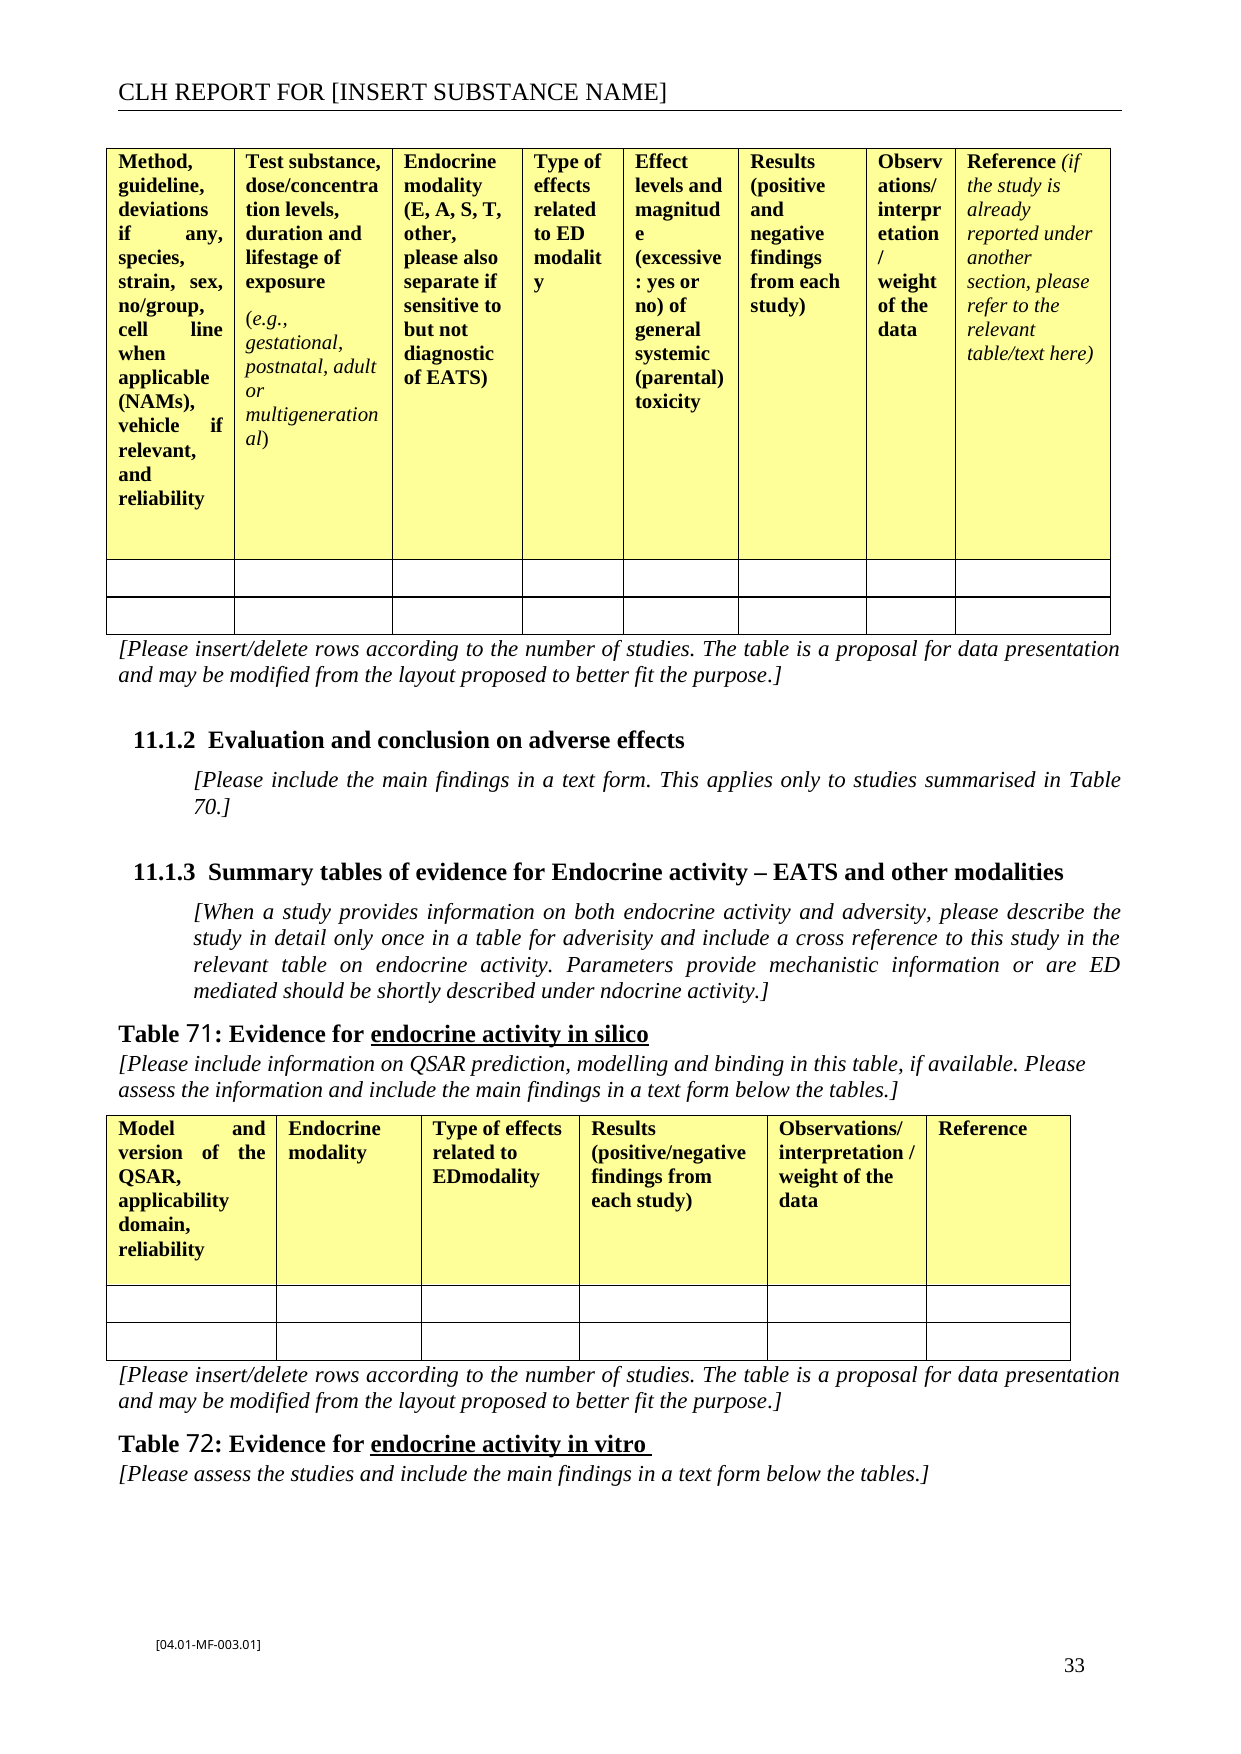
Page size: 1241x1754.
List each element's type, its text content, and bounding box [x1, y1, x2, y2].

table_cell [580, 1323, 767, 1360]
table_header Model and version of the QSAR, applicability domain, reliability [107, 1116, 276, 1284]
table_header Observations/ interpretation / weight of the data [768, 1116, 926, 1284]
table_cell [523, 598, 623, 634]
table_cell [927, 1286, 1070, 1322]
table_cell [739, 598, 866, 634]
text [Please include the main findings in a text form. This applies only to studies summarised in Table 70.] [193, 766, 1122, 819]
table_header Observations/ interpretation / weight of the data [867, 149, 955, 559]
table_cell [277, 1323, 421, 1360]
table_cell [107, 1286, 276, 1322]
table_header Reference (if the study is already reported under another section, please refer to the relevant table/text here) [956, 149, 1110, 559]
table_cell [624, 560, 738, 596]
table_header Type of effects related to EDmodality [422, 1116, 579, 1284]
table_cell [956, 598, 1110, 634]
table_header Reference [927, 1116, 1070, 1284]
table_cell [768, 1323, 926, 1360]
table_cell [624, 598, 738, 634]
table_cell [277, 1286, 421, 1322]
table_header Endocrine modality [277, 1116, 421, 1284]
table_header Type of effects related to ED modality [523, 149, 623, 559]
table_header Effect levels and magnitude (excessive: yes or no) of general systemic (parental) toxicity [624, 149, 738, 559]
text Table 72: Evidence for endocrine activity in vitro [118, 1426, 1122, 1460]
table_cell [235, 560, 392, 596]
text [Please assess the studies and include the main findings in a text form below the tables.] [118, 1460, 1122, 1486]
table_cell [393, 560, 522, 596]
table_header Results (positive and negative findings from each study) [739, 149, 866, 559]
table_cell [768, 1286, 926, 1322]
table_cell [107, 598, 234, 634]
text [Please include information on QSAR prediction, modelling and binding in this table, if available. Please assess the information and include the main findings in a text form below the tables.] [118, 1050, 1122, 1103]
table_cell [107, 1323, 276, 1360]
table_cell [523, 560, 623, 596]
table_cell [956, 560, 1110, 596]
text Table 71: Evidence for endocrine activity in silico [118, 1016, 1122, 1050]
table_header Method, guideline, deviations if any, species, strain, sex, no/group, cell line when applicable (NAMs), vehicle if relevant, and reliability [107, 149, 234, 559]
subtitle Evaluation and conclusion on adverse effects [133, 725, 1122, 754]
table_header Results (positive/negative findings from each study) [580, 1116, 767, 1284]
table_cell [107, 560, 234, 596]
table_header Endocrine modality (E, A, S, T, other, please also separate if sensitive to but not diagnostic of EATS) [393, 149, 522, 559]
subtitle Summary tables of evidence for Endocrine activity – EATS and other modalities [133, 857, 1122, 885]
table_cell [235, 598, 392, 634]
text [When a study provides information on both endocrine activity and adversity, please describe the study in detail only once in a table for adverisity and include a cross reference to this study in the relevant table on endocrine activity. Parameters provide mechanistic information or are ED mediated should be shortly described under ndocrine activity.] [193, 898, 1122, 1003]
table_cell [927, 1323, 1070, 1360]
table_cell [393, 598, 522, 634]
table_cell [867, 598, 955, 634]
table_cell [422, 1323, 579, 1360]
table_header Test substance, dose/concentration levels, duration and lifestage of exposure (e.g., gestational, postnatal, adult or multigenerational) [235, 149, 392, 559]
table_cell [422, 1286, 579, 1322]
table_cell [867, 560, 955, 596]
table_cell [739, 560, 866, 596]
table_cell [580, 1286, 767, 1322]
